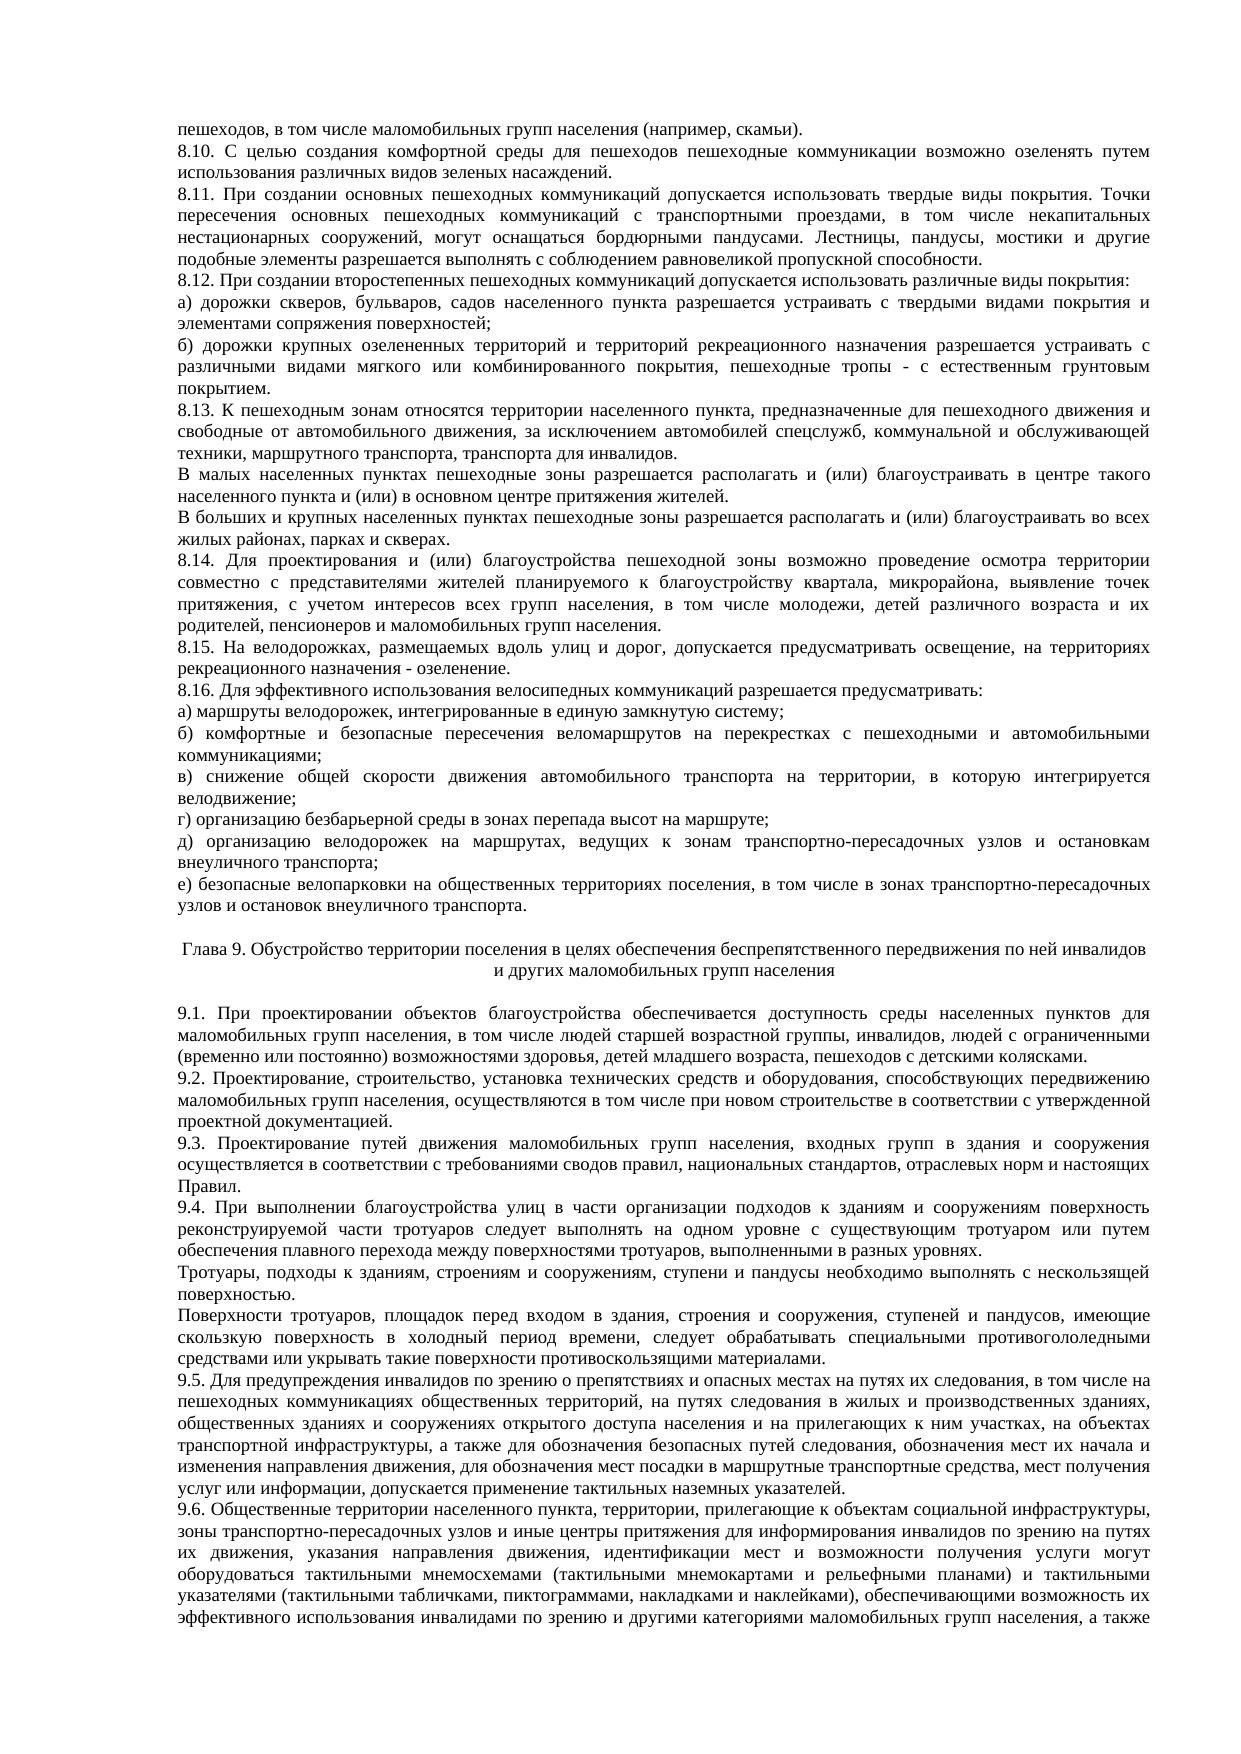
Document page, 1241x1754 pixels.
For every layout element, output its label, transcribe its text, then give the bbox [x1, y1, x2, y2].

text Глава 9. Обустройство территории поселения в целях обеспечения беспрепятственного передвижения по ней инвалидов и других маломобильных групп населения [177, 937, 1152, 981]
text б) комфортные и безопасные пересечения веломаршрутов на перекрестках с пешеходными и автомобильными коммуникациями; [177, 722, 1152, 765]
text а) маршруты велодорожек, интегрированные в единую замкнутую систему; [177, 700, 1152, 722]
text 9.3. Проектирование путей движения маломобильных групп населения, входных групп в здания и сооружения осуществляется в соответствии с требованиями сводов правил, национальных стандартов, отраслевых норм и настоящих Правил. [177, 1132, 1152, 1196]
text 8.14. Для проектирования и (или) благоустройства пешеходной зоны возможно проведение осмотра территории совместно с представителями жителей планируемого к благоустройству квартала, микрорайона, выявление точек притяжения, с учетом интересов всех групп населения, в том числе молодежи, детей различного возраста и их родителей, пенсионеров и маломобильных групп населения. [177, 549, 1152, 636]
text В больших и крупных населенных пунктах пешеходные зоны разрешается располагать и (или) благоустраивать во всех жилых районах, парках и скверах. [177, 506, 1152, 549]
text г) организацию безбарьерной среды в зонах перепада высот на маршруте; [177, 808, 1152, 830]
text 8.10. С целью создания комфортной среды для пешеходов пешеходные коммуникации возможно озеленять путем использования различных видов зеленых насаждений. [177, 140, 1152, 183]
text в) снижение общей скорости движения автомобильного транспорта на территории, в которую интегрируется велодвижение; [177, 765, 1152, 808]
text В малых населенных пунктах пешеходные зоны разрешается располагать и (или) благоустраивать в центре такого населенного пункта и (или) в основном центре притяжения жителей. [177, 463, 1152, 506]
text е) безопасные велопарковки на общественных территориях поселения, в том числе в зонах транспортно-пересадочных узлов и остановок внеуличного транспорта. [177, 873, 1152, 916]
text а) дорожки скверов, бульваров, садов населенного пункта разрешается устраивать с твердыми видами покрытия и элементами сопряжения поверхностей; [177, 291, 1152, 334]
text д) организацию велодорожек на маршрутах, ведущих к зонам транспортно-пересадочных узлов и остановкам внеуличного транспорта; [177, 830, 1152, 873]
text 8.11. При создании основных пешеходных коммуникаций допускается использовать твердые виды покрытия. Точки пересечения основных пешеходных коммуникаций с транспортными проездами, в том числе некапитальных нестационарных сооружений, могут оснащаться бордюрными пандусами. Лестницы, пандусы, мостики и другие подобные элементы разрешается выполнять с соблюдением равновеликой пропускной способности. [177, 183, 1152, 269]
text 9.2. Проектирование, строительство, установка технических средств и оборудования, способствующих передвижению маломобильных групп населения, осуществляются в том числе при новом строительстве в соответствии с утвержденной проектной документацией. [177, 1067, 1152, 1132]
text 9.5. Для предупреждения инвалидов по зрению о препятствиях и опасных местах на путях их следования, в том числе на пешеходных коммуникациях общественных территорий, на путях следования в жилых и производственных зданиях, общественных зданиях и сооружениях открытого доступа населения и на прилегающих к ним участках, на объектах транспортной инфраструктуры, а также для обозначения безопасных путей следования, обозначения мест их начала и изменения направления движения, для обозначения мест посадки в маршрутные транспортные средства, мест получения услуг или информации, допускается применение тактильных наземных указателей. [177, 1369, 1152, 1498]
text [177, 118, 1152, 140]
text 9.4. При выполнении благоустройства улиц в части организации подходов к зданиям и сооружениям поверхность реконструируемой части тротуаров следует выполнять на одном уровне с существующим тротуаром или путем обеспечения плавного перехода между поверхностями тротуаров, выполненными в разных уровнях. [177, 1196, 1152, 1261]
text Тротуары, подходы к зданиям, строениям и сооружениям, ступени и пандусы необходимо выполнять с нескользящей поверхностью. [177, 1261, 1152, 1304]
text 8.12. При создании второстепенных пешеходных коммуникаций допускается использовать различные виды покрытия: [177, 269, 1152, 291]
text Поверхности тротуаров, площадок перед входом в здания, строения и сооружения, ступеней и пандусов, имеющие скользкую поверхность в холодный период времени, следует обрабатывать специальными противогололедными средствами или укрывать такие поверхности противоскользящими материалами. [177, 1304, 1152, 1369]
text 8.16. Для эффективного использования велосипедных коммуникаций разрешается предусматривать: [177, 679, 1152, 700]
text 8.13. К пешеходным зонам относятся территории населенного пункта, предназначенные для пешеходного движения и свободные от автомобильного движения, за исключением автомобилей спецслужб, коммунальной и обслуживающей техники, маршрутного транспорта, транспорта для инвалидов. [177, 398, 1152, 463]
text 8.15. На велодорожках, размещаемых вдоль улиц и дорог, допускается предусматривать освещение, на территориях рекреационного назначения - озеленение. [177, 636, 1152, 679]
text б) дорожки крупных озелененных территорий и территорий рекреационного назначения разрешается устраивать с различными видами мягкого или комбинированного покрытия, пешеходные тропы - с естественным грунтовым покрытием. [177, 334, 1152, 398]
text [177, 1498, 1152, 1627]
text 9.1. При проектировании объектов благоустройства обеспечивается доступность среды населенных пунктов для маломобильных групп населения, в том числе людей старшей возрастной группы, инвалидов, людей с ограниченными (временно или постоянно) возможностями здоровья, детей младшего возраста, пешеходов с детскими колясками. [177, 1002, 1152, 1067]
